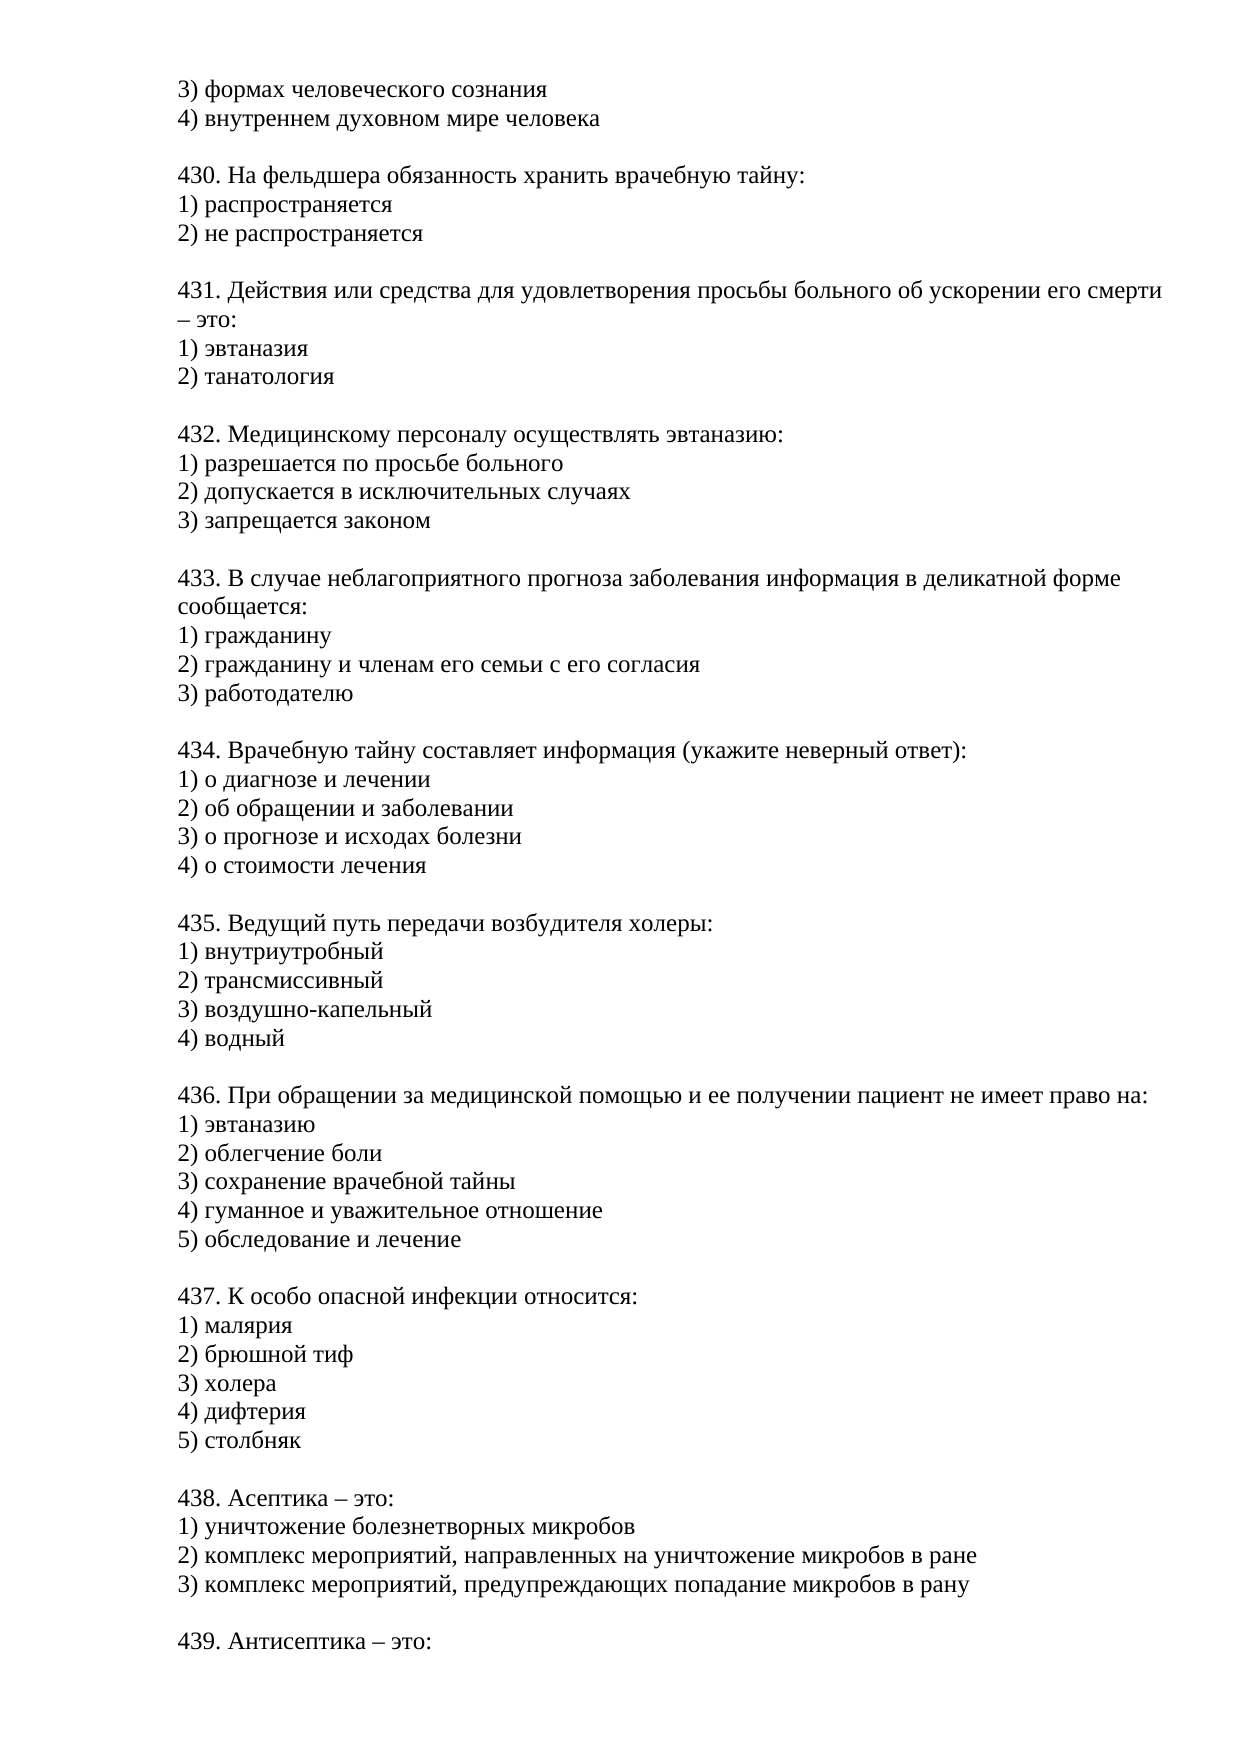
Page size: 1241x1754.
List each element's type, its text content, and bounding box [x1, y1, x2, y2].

text 439. Антисептика – это: [177, 1626, 1167, 1655]
text 2) допускается в исключительных случаях [177, 476, 1167, 505]
text 431. Действия или средства для удовлетворения просьбы больного об ускорении его смерти – это: [177, 275, 1167, 333]
text 4) гуманное и уважительное отношение [177, 1195, 1167, 1224]
text 3) о прогнозе и исходах болезни [177, 821, 1167, 850]
text 3) формах человеческого сознания [177, 74, 1167, 103]
text 2) комплекс мероприятий, направленных на уничтожение микробов в ране [177, 1540, 1167, 1569]
text 436. При обращении за медицинской помощью и ее получении пациент не имеет право на: [177, 1080, 1167, 1109]
text 435. Ведущий путь передачи возбудителя холеры: [177, 908, 1167, 936]
text 4) внутреннем духовном мире человека [177, 103, 1167, 131]
text 1) уничтожение болезнетворных микробов [177, 1511, 1167, 1540]
text 438. Асептика – это: [177, 1483, 1167, 1511]
text 430. На фельдшера обязанность хранить врачебную тайну: [177, 160, 1167, 189]
text 3) холера [177, 1368, 1167, 1396]
text 5) обследование и лечение [177, 1224, 1167, 1253]
text 2) танатология [177, 361, 1167, 390]
text 4) дифтерия [177, 1396, 1167, 1425]
text 4) о стоимости лечения [177, 850, 1167, 879]
text 3) работодателю [177, 678, 1167, 706]
text 1) эвтаназию [177, 1109, 1167, 1138]
text 2) облегчение боли [177, 1138, 1167, 1166]
text 2) не распространяется [177, 218, 1167, 246]
text 3) воздушно-капельный [177, 994, 1167, 1023]
text 2) гражданину и членам его семьи с его согласия [177, 649, 1167, 678]
text 2) об обращении и заболевании [177, 793, 1167, 821]
text 1) о диагнозе и лечении [177, 764, 1167, 793]
text 1) малярия [177, 1310, 1167, 1339]
text 1) внутриутробный [177, 936, 1167, 965]
text 3) комплекс мероприятий, предупреждающих попадание микробов в рану [177, 1569, 1167, 1598]
text 432. Медицинскому персоналу осуществлять эвтаназию: [177, 419, 1167, 448]
text 437. К особо опасной инфекции относится: [177, 1281, 1167, 1310]
text 2) брюшной тиф [177, 1339, 1167, 1368]
text 1) гражданину [177, 620, 1167, 649]
text 1) распространяется [177, 189, 1167, 218]
text 3) запрещается законом [177, 505, 1167, 534]
text 434. Врачебную тайну составляет информация (укажите неверный ответ): [177, 735, 1167, 764]
text 433. В случае неблагоприятного прогноза заболевания информация в деликатной форме сообщается: [177, 563, 1167, 620]
text 3) сохранение врачебной тайны [177, 1166, 1167, 1195]
text 5) столбняк [177, 1425, 1167, 1454]
text 1) эвтаназия [177, 333, 1167, 361]
text 2) трансмиссивный [177, 965, 1167, 994]
text 1) разрешается по просьбе больного [177, 448, 1167, 476]
text 4) водный [177, 1023, 1167, 1051]
